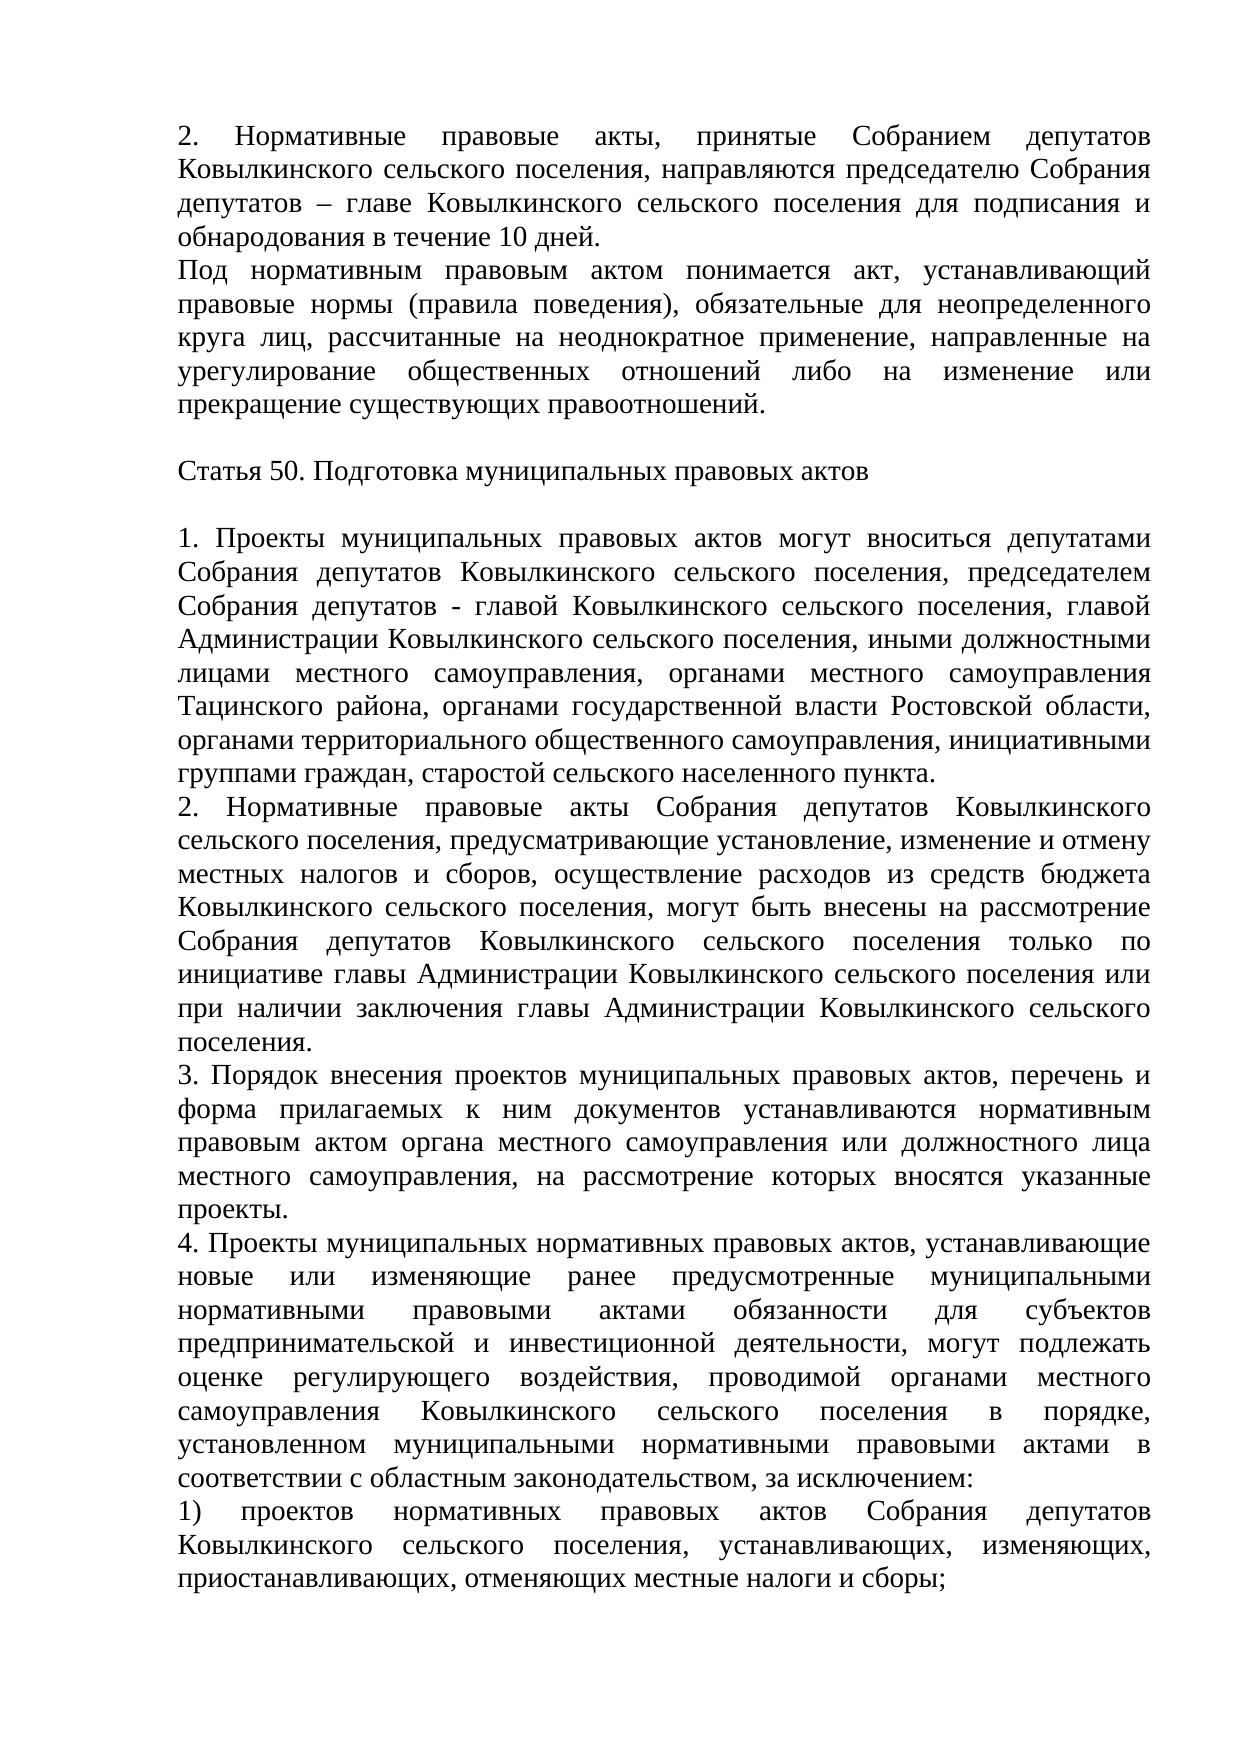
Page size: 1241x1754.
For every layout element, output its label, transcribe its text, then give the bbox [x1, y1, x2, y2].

text 3. Порядок внесения проектов муниципальных правовых актов, перечень и форма прилагаемых к ним документов устанавливаются нормативным правовым актом органа местного самоуправления или должностного лица местного самоуправления, на рассмотрение которых вносятся указанные проекты. [177, 1057, 1152, 1225]
text Под нормативным правовым актом понимается акт, устанавливающий правовые нормы (правила поведения), обязательные для неопределенного круга лиц, рассчитанные на неоднократное применение, направленные на урегулирование общественных отношений либо на изменение или прекращение существующих правоотношений. [177, 252, 1152, 420]
text 4. Проекты муниципальных нормативных правовых актов, устанавливающие новые или изменяющие ранее предусмотренные муниципальными нормативными правовыми актами обязанности для субъектов предпринимательской и инвестиционной деятельности, могут подлежать оценке регулирующего воздействия, проводимой органами местного самоуправления Ковылкинского сельского поселения в порядке, установленном муниципальными нормативными правовыми актами в соответствии с областным законодательством, за исключением: [177, 1225, 1152, 1493]
text Статья 50. Подготовка муниципальных правовых актов [177, 453, 1152, 487]
text 2. Нормативные правовые акты, принятые Собранием депутатов Ковылкинского сельского поселения, направляются председателю Собрания депутатов – главе Ковылкинского сельского поселения для подписания и обнародования в течение 10 дней. [177, 118, 1152, 252]
text 2. Нормативные правовые акты Собрания депутатов Ковылкинского сельского поселения, предусматривающие установление, изменение и отмену местных налогов и сборов, осуществление расходов из средств бюджета Ковылкинского сельского поселения, могут быть внесены на рассмотрение Собрания депутатов Ковылкинского сельского поселения только по инициативе главы Администрации Ковылкинского сельского поселения или при наличии заключения главы Администрации Ковылкинского сельского поселения. [177, 789, 1152, 1057]
text 1) проектов нормативных правовых актов Собрания депутатов Ковылкинского сельского поселения, устанавливающих, изменяющих, приостанавливающих, отменяющих местные налоги и сборы; [177, 1493, 1152, 1594]
text 1. Проекты муниципальных правовых актов могут вноситься депутатами Собрания депутатов Ковылкинского сельского поселения, председателем Собрания депутатов - главой Ковылкинского сельского поселения, главой Администрации Ковылкинского сельского поселения, иными должностными лицами местного самоуправления, органами местного самоуправления Тацинского района, органами государственной власти Ростовской области, органами территориального общественного самоуправления, инициативными группами граждан, старостой сельского населенного пункта. [177, 521, 1152, 789]
